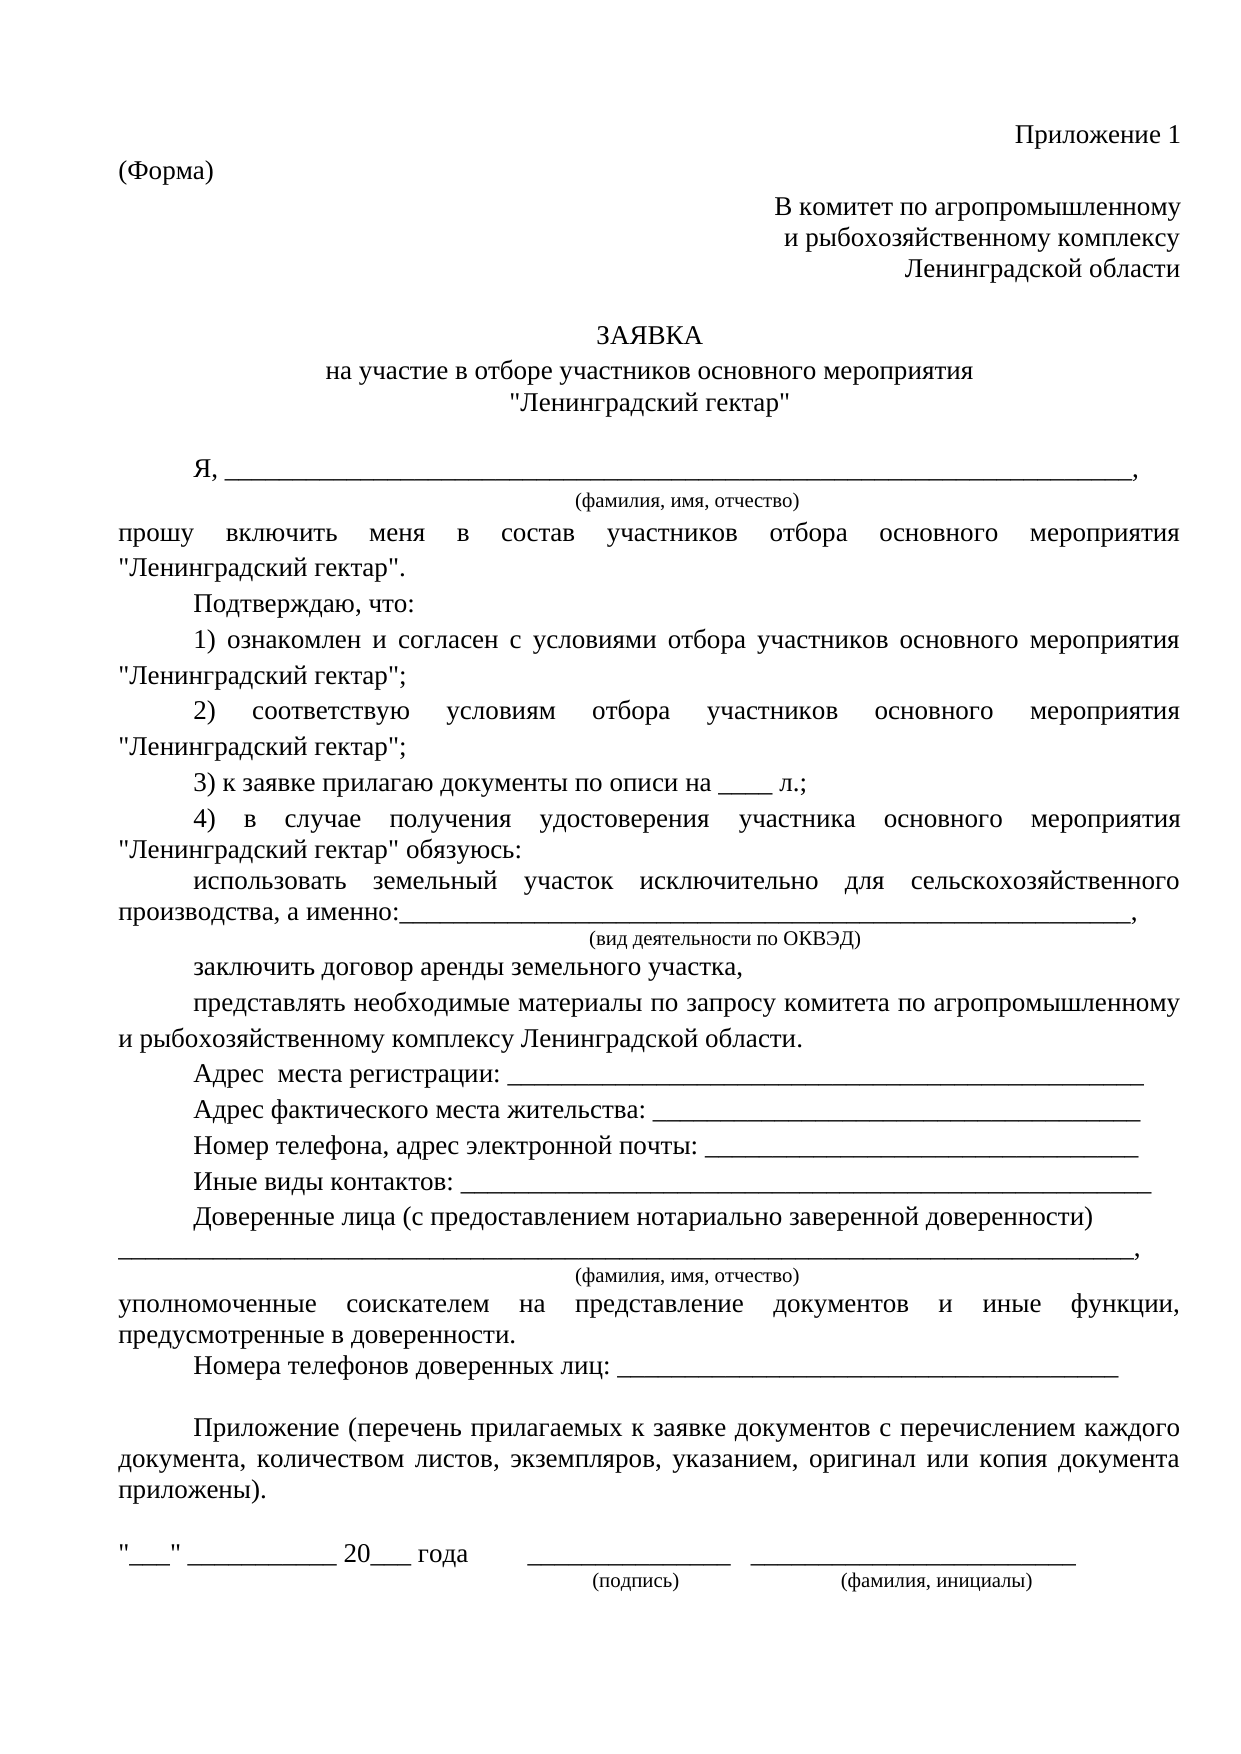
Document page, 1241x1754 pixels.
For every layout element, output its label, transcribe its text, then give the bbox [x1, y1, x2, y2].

text Я, ___________________________________________________________________, [118, 452, 1181, 484]
text (вид деятельности по ОКВЭД) [118, 926, 1181, 950]
text 1) ознакомлен и согласен с условиями отбора участников основного мероприятия "Ленинградский гектар"; [118, 623, 1181, 690]
text уполномоченные соискателем на представление документов и иные функции, предусмотренные в доверенности. [118, 1287, 1181, 1349]
text (фамилия, имя, отчество) [118, 1263, 1181, 1287]
text Номер телефона, адрес электронной почты: ________________________________ [118, 1129, 1181, 1160]
text Доверенные лица (с предоставлением нотариально заверенной доверенности) ___________________________________________________________________________, [118, 1200, 1181, 1263]
text Ленинградской области [118, 252, 1181, 283]
text В комитет по агропромышленному [118, 189, 1181, 221]
text (Форма) [118, 154, 1181, 185]
text Подтверждаю, что: [118, 587, 1181, 618]
text ЗАЯВКА [118, 319, 1181, 350]
text использовать земельный участок исключительно для сельскохозяйственного производства, а именно:______________________________________________________, [118, 864, 1181, 926]
text Иные виды контактов: ___________________________________________________ [118, 1165, 1181, 1196]
text 2) соответствую условиям отбора участников основного мероприятия "Ленинградский гектар"; [118, 694, 1181, 761]
list Приложение (перечень прилагаемых к заявке документов с перечислением каждого документа, количеством листов, экземпляров, указанием, оригинал или копия документа приложены). [118, 1411, 1181, 1505]
text на участие в отборе участников основного мероприятия [118, 354, 1181, 386]
text "Ленинградский гектар" [118, 386, 1181, 417]
text 3) к заявке прилагаю документы по описи на ____ л.; [118, 766, 1181, 797]
text "___" ___________ 20___ года _______________ ________________________ [118, 1537, 1181, 1568]
text заключить договор аренды земельного участка, [118, 950, 1181, 981]
text представлять необходимые материалы по запросу комитета по агропромышленному и рыбохозяйственному комплексу Ленинградской области. [118, 986, 1181, 1053]
text Приложение 1 [118, 118, 1181, 149]
text и рыбохозяйственному комплексу [118, 221, 1181, 252]
text Номера телефонов доверенных лиц: _____________________________________ [118, 1349, 1181, 1380]
text Адрес места регистрации: _______________________________________________ [118, 1057, 1181, 1089]
text прошу включить меня в состав участников отбора основного мероприятия "Ленинградский гектар". [118, 516, 1181, 583]
text Адрес фактического места жительства: ____________________________________ [118, 1093, 1181, 1124]
text (подпись) (фамилия, инициалы) [118, 1568, 1181, 1592]
text 4) в случае получения удостоверения участника основного мероприятия "Ленинградский гектар" обязуюсь: [118, 802, 1181, 864]
text (фамилия, имя, отчество) [118, 488, 1181, 512]
